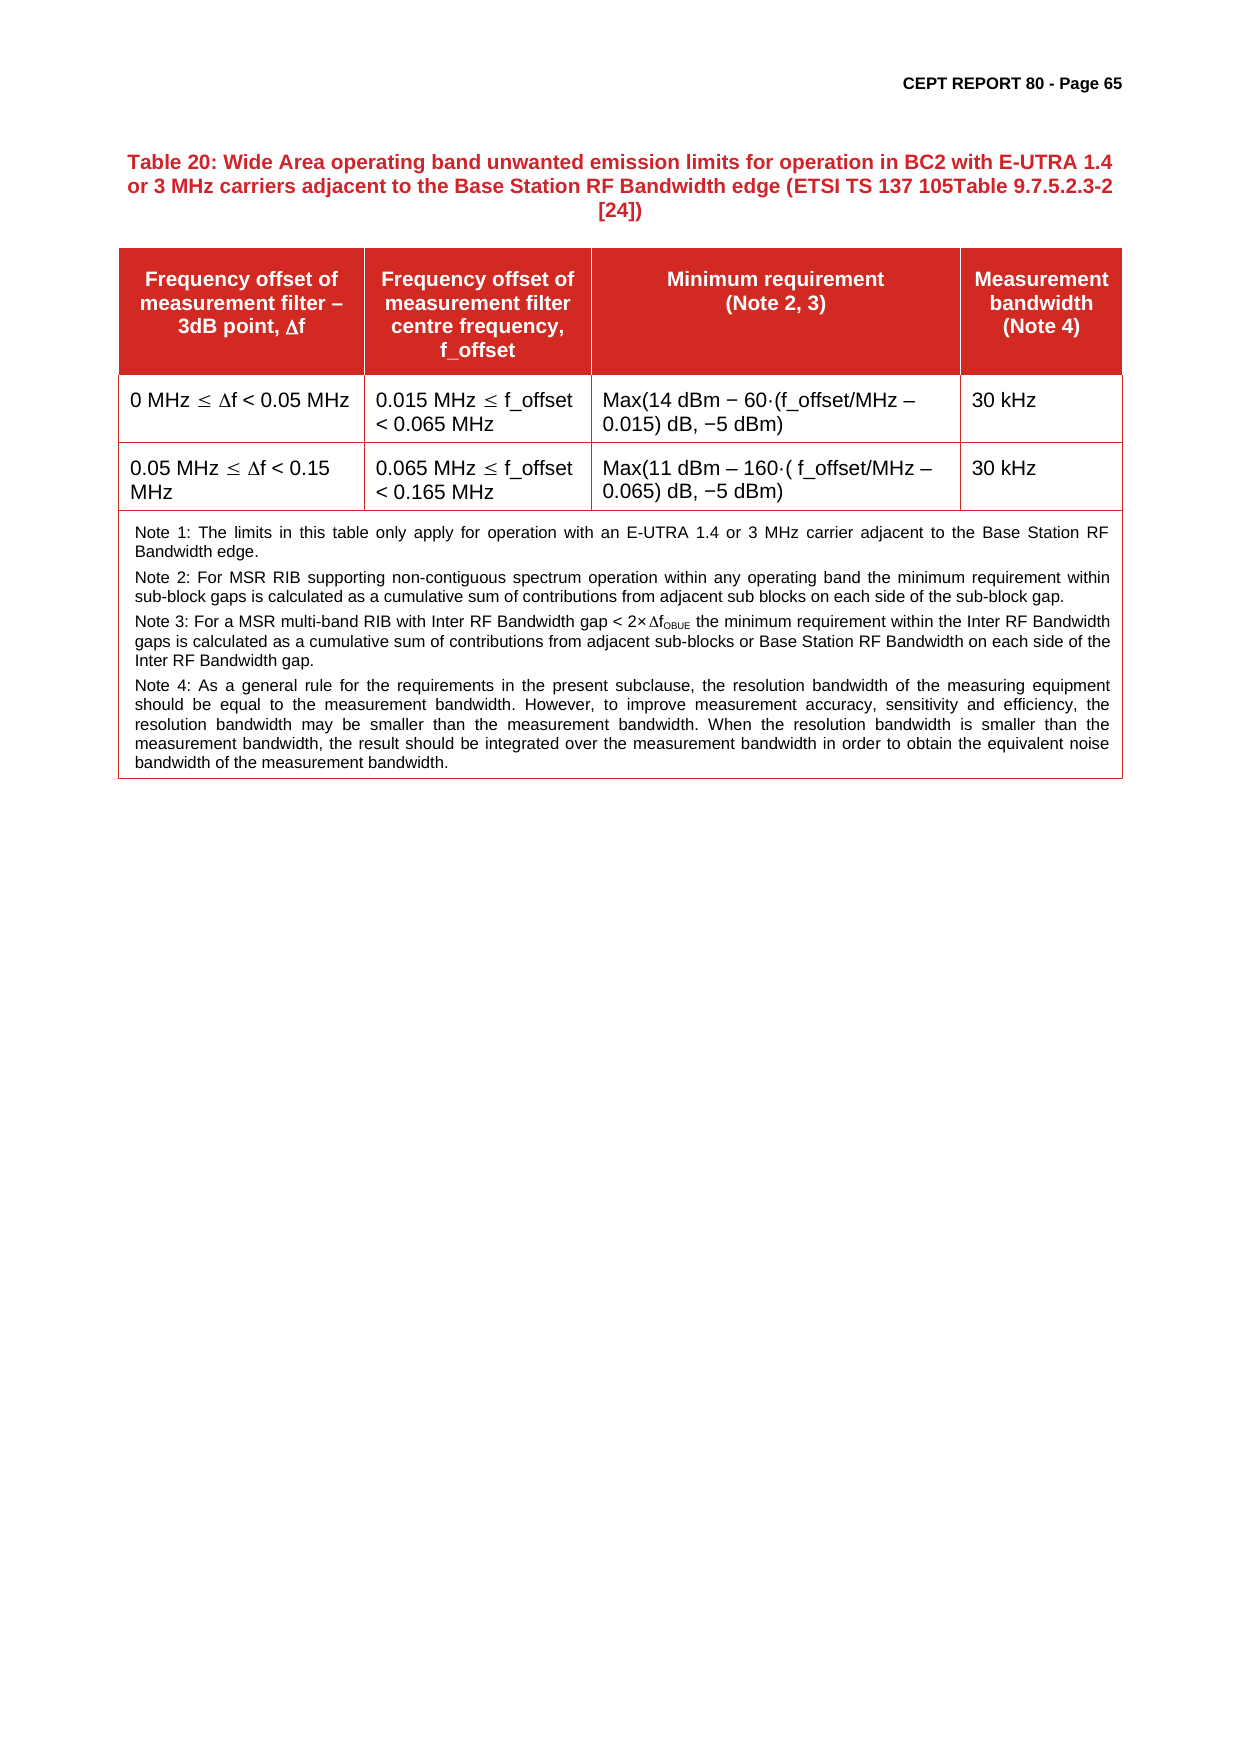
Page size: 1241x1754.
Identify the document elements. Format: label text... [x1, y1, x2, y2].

table_header Frequency offset of measurement filter –3dB point, f [119, 248, 364, 375]
table_cell Note 1: The limits in this table only apply for operation with an E-UTRA 1.4 or 3 MHz carrier adjacent to the Base Station RF Bandwidth edge. Note 2: For MSR RIB supporting non-contiguous spectrum operation within any operating band the minimum requirement within sub-block gaps is calculated as a cumulative sum of contributions from adjacent sub blocks on each side of the sub-block gap. Note 3: For a MSR multi-band RIB with Inter RF Bandwidth gap < 2×fOBUE the minimum requirement within the Inter RF Bandwidth gaps is calculated as a cumulative sum of contributions from adjacent sub-blocks or Base Station RF Bandwidth on each side of the Inter RF Bandwidth gap. Note 4: As a general rule for the requirements in the present subclause, the resolution bandwidth of the measuring equipment should be equal to the measurement bandwidth. However, to improve measurement accuracy, sensitivity and efficiency, the resolution bandwidth may be smaller than the measurement bandwidth. When the resolution bandwidth is smaller than the measurement bandwidth, the result should be integrated over the measurement bandwidth in order to obtain the equivalent noise bandwidth of the measurement bandwidth. [119, 511, 1122, 778]
table_cell 0 MHz f < 0.05 MHz [119, 376, 364, 442]
table_cell Max(11 dBm – 160·( f_offset/MHz – 0.065) dB, −5 dBm) [592, 443, 960, 510]
table_cell 0.065 MHz f_offset < 0.165 MHz [365, 443, 591, 510]
table_cell Max(14 dBm − 60·(f_offset/MHz – 0.015) dB, −5 dBm) [592, 376, 960, 442]
table_cell 0.05 MHz f < 0.15 MHz [119, 443, 364, 510]
text Table 20: Wide Area operating band unwanted emission limits for operation in BC2 with E-UTRA 1.4 or 3 MHz carriers adjacent to the Base Station RF Bandwidth edge (ETSI TS 137 105Table 9.7.5.2.3-2 [24]) [118, 150, 1122, 222]
table_cell 30 kHz [961, 376, 1122, 442]
table_header Frequency offset of measurement filter centre frequency, f_offset [365, 248, 591, 375]
table_header Minimum requirement (Note 2, 3) [592, 248, 960, 375]
table_cell 0.015 MHz f_offset < 0.065 MHz [365, 376, 591, 442]
table_cell 30 kHz [961, 443, 1122, 510]
table_header Measurement bandwidth (Note 4) [961, 248, 1122, 375]
